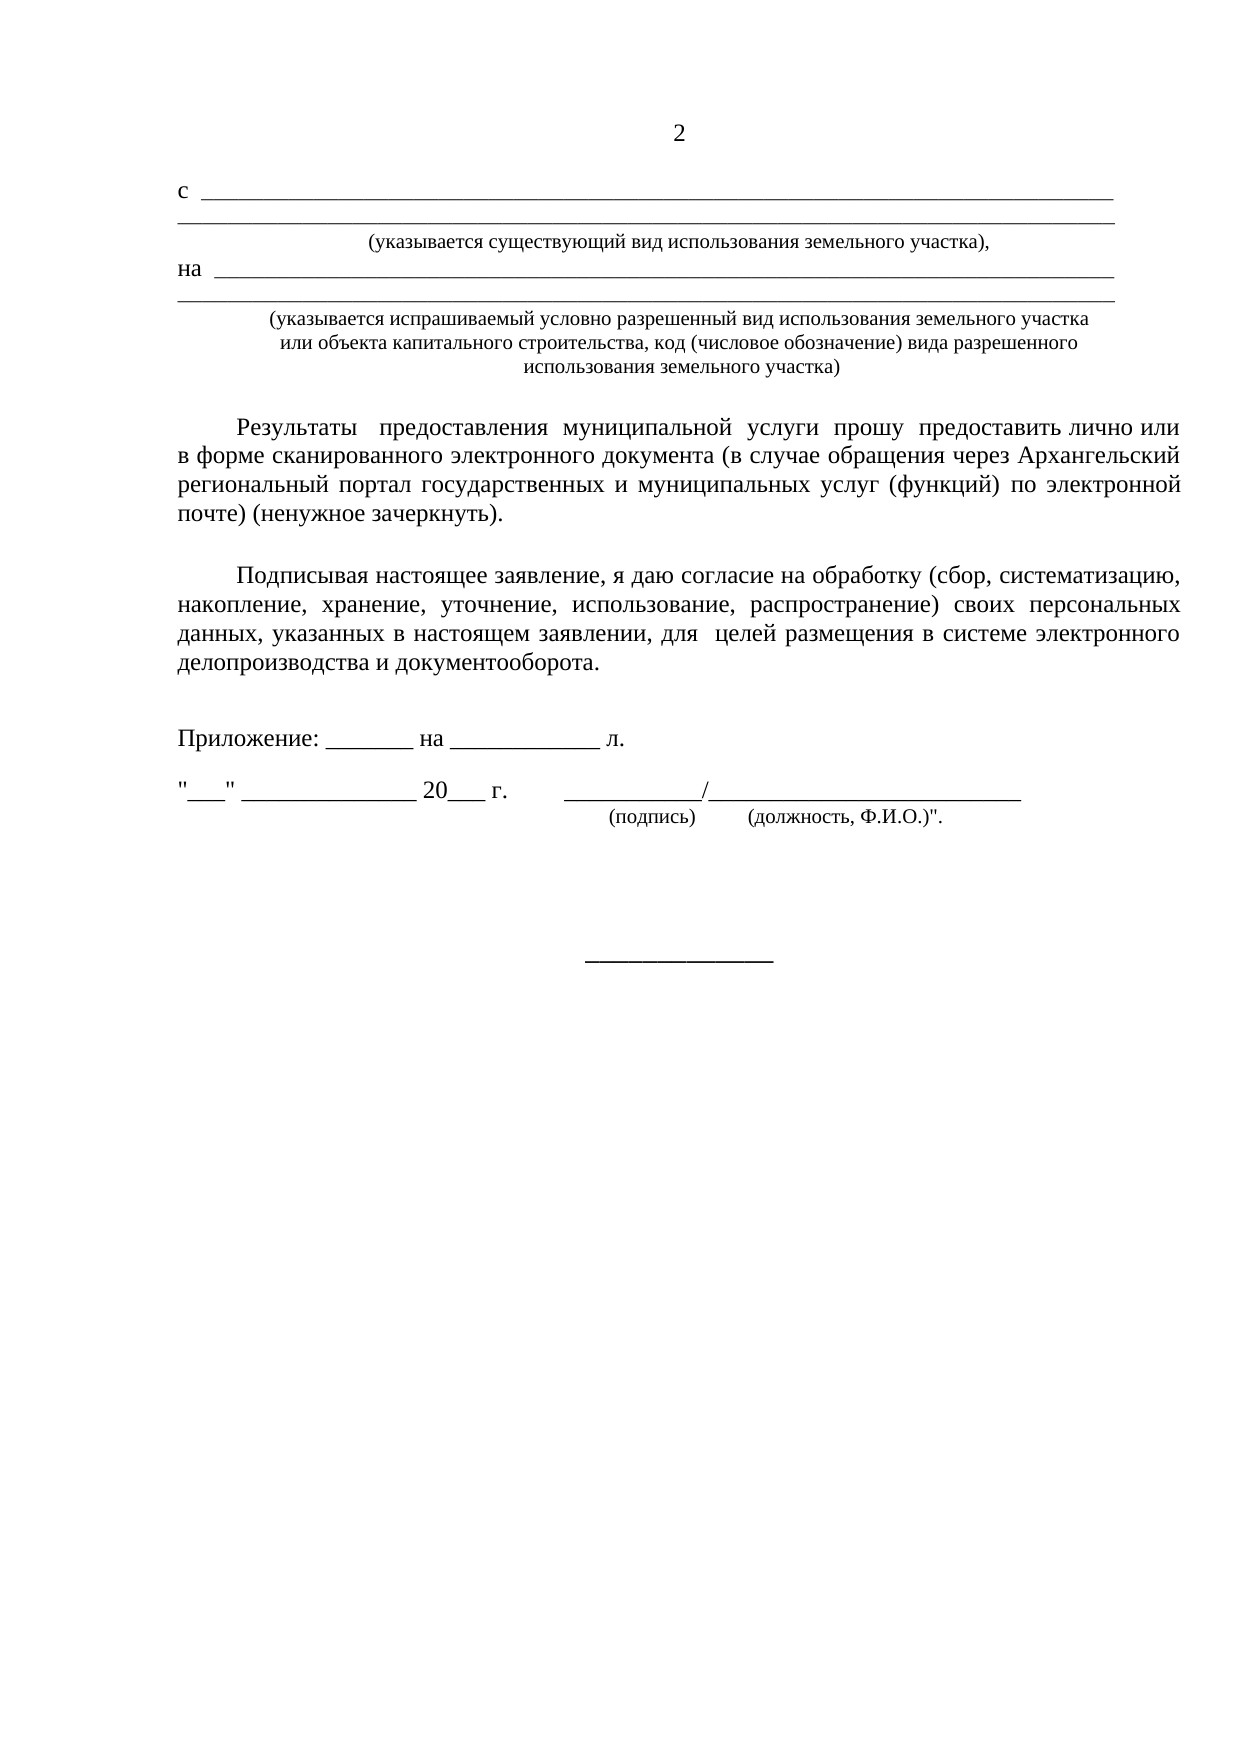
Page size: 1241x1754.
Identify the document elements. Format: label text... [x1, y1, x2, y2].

text ___________________________________________________________________________ [177, 282, 1181, 306]
text _____________ [177, 931, 1181, 967]
text 2 [177, 118, 1181, 147]
text с _________________________________________________________________________ [177, 147, 1181, 205]
text "___" ______________ 20___ г. ___________/_________________________ [177, 776, 1181, 804]
text (подпись) (должность, Ф.И.О.)". [177, 804, 1181, 828]
text Подписывая настоящее заявление, я даю согласие на обработку (сбор, систематизацию, накопление, хранение, уточнение, использование, распространение) своих персональных данных, указанных в настоящем заявлении, для целей размещения в системе электронного делопроизводства и документооборота. [177, 560, 1181, 675]
text Результаты предоставления муниципальной услуги прошу предоставить лично или в форме сканированного электронного документа (в случае обращения через Архангельский региональный портал государственных и муниципальных услуг (функций) по электронной почте) (ненужное зачеркнуть). [177, 412, 1181, 527]
text использования земельного участка) [177, 354, 1181, 378]
text на ________________________________________________________________________ [177, 253, 1181, 282]
text Приложение: _______ на ____________ л. [177, 723, 1181, 751]
text (указывается существующий вид использования земельного участка), [177, 229, 1181, 253]
text или объекта капитального строительства, код (числовое обозначение) вида разрешенного [177, 330, 1181, 354]
text (указывается испрашиваемый условно разрешенный вид использования земельного участка [177, 306, 1181, 330]
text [177, 205, 1181, 229]
